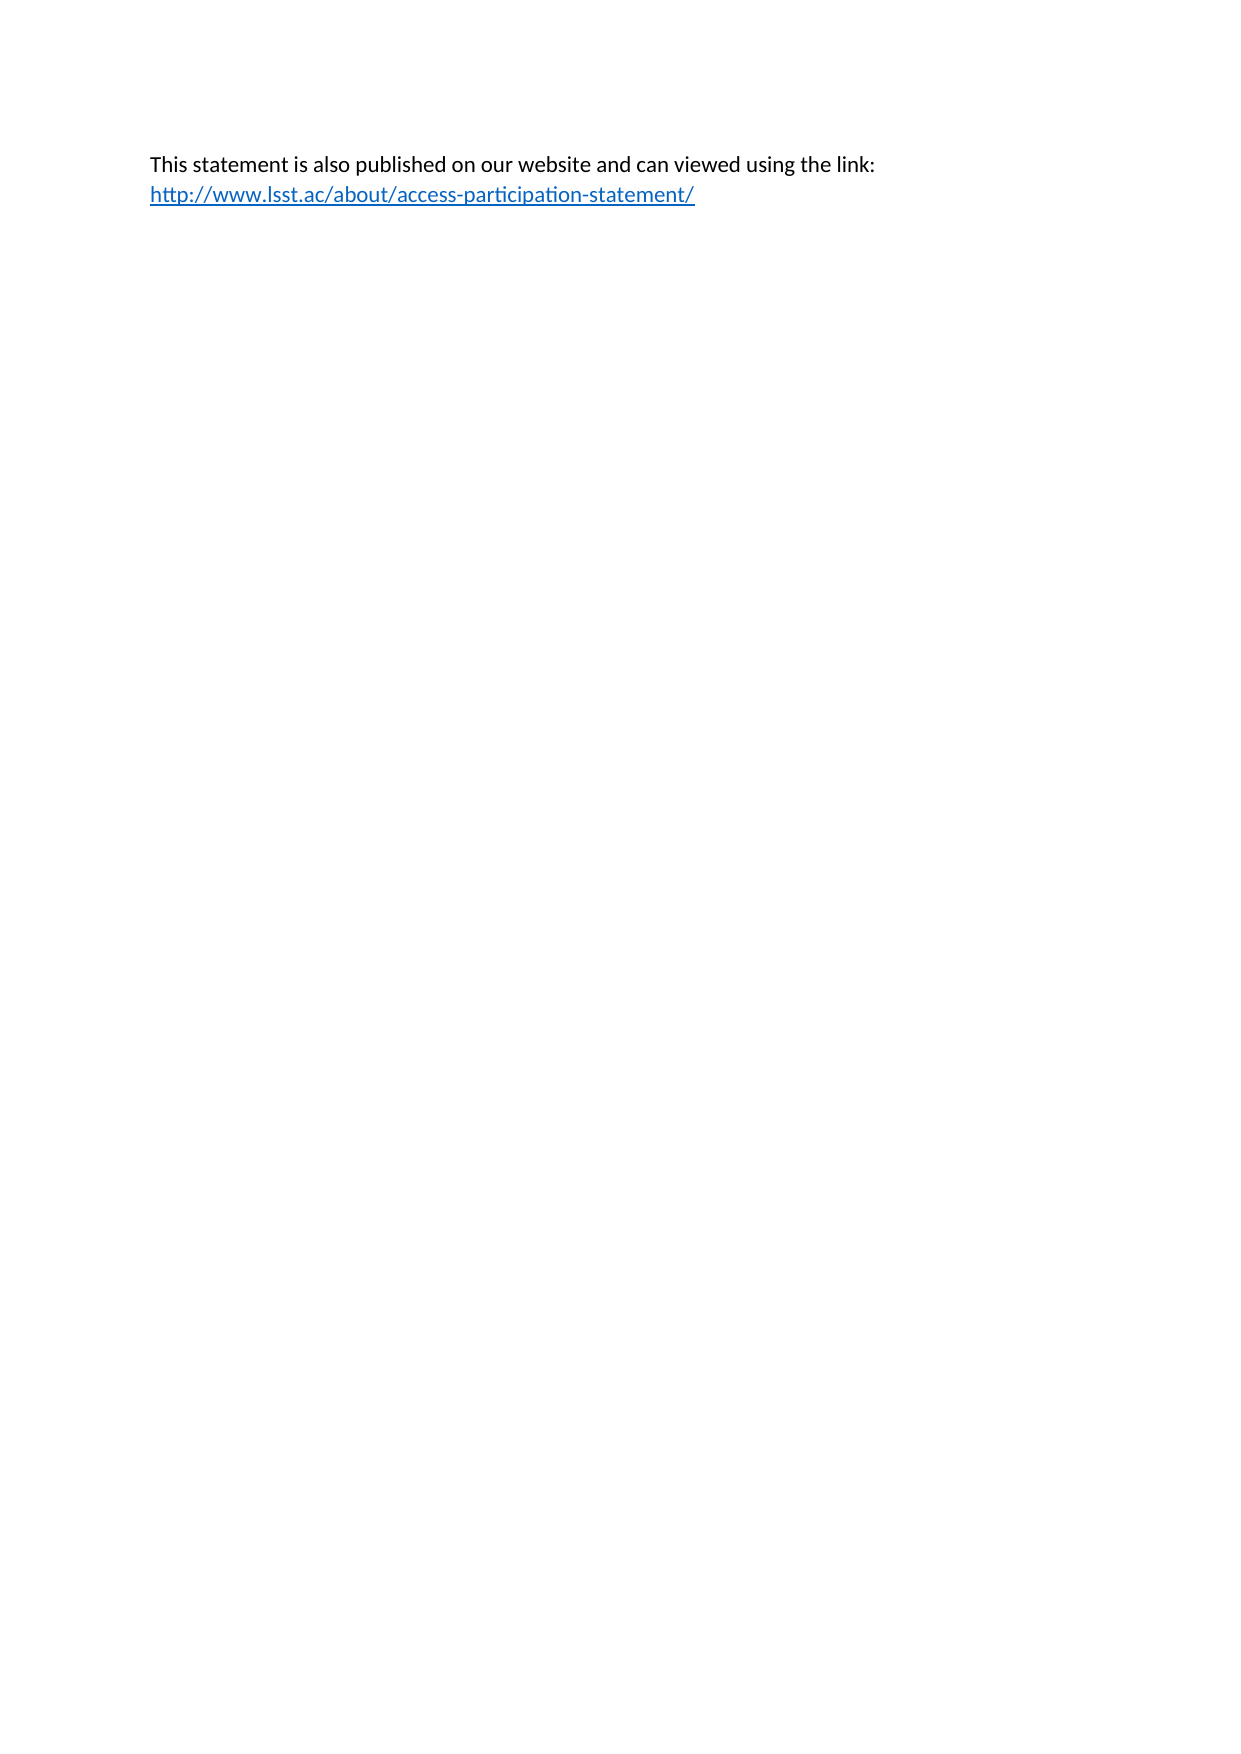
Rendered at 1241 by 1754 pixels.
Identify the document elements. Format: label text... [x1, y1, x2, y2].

text This statement is also published on our website and can viewed using the link: http://www.lsst.ac/about/access-participation-statement/ [150, 150, 1090, 208]
